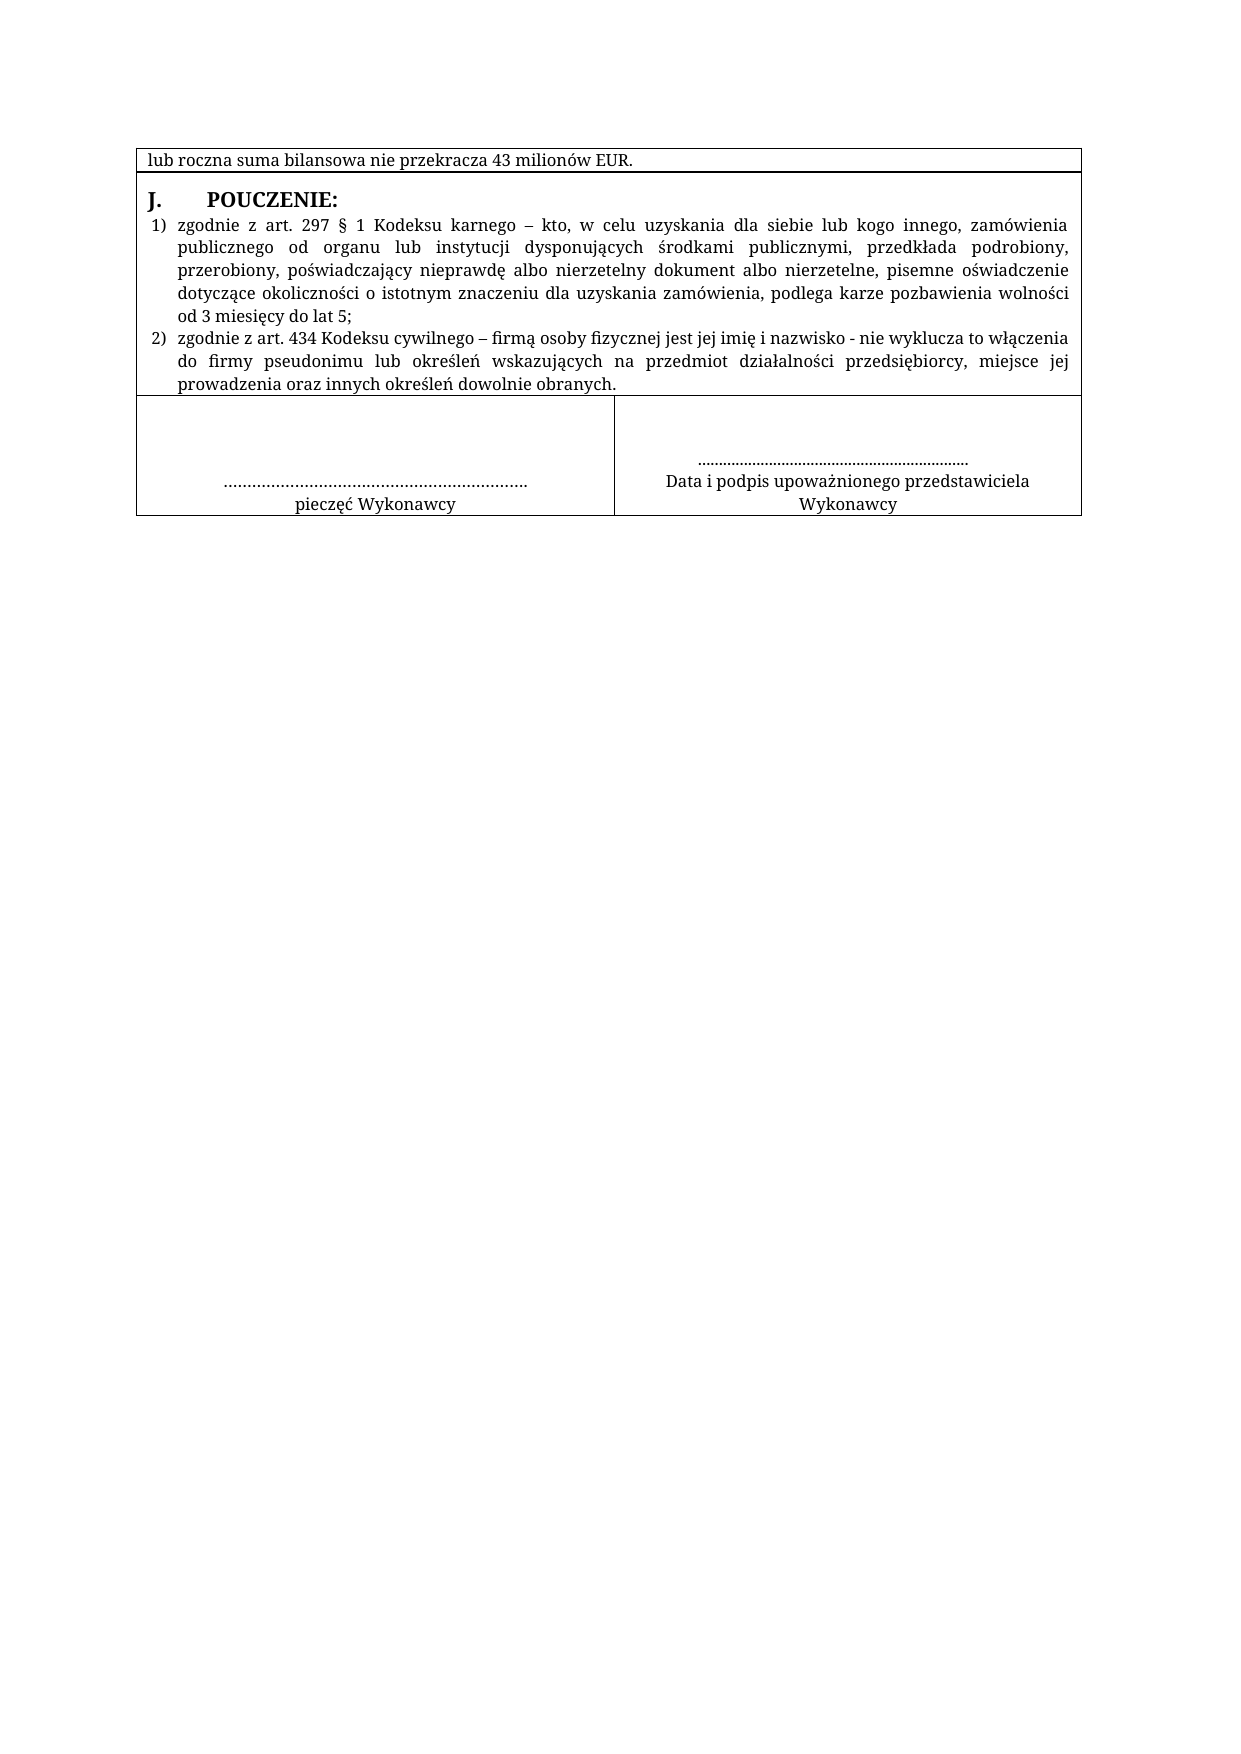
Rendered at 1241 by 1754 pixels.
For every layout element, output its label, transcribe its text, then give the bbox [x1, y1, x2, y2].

table_cell ................................................................. Data i podpis upoważnionego przedstawiciela Wykonawcy [615, 396, 1081, 515]
table_cell POUCZENIE: 1) zgodnie z art. 297 § 1 Kodeksu karnego – kto, w celu uzyskania dla siebie lub kogo innego, zamówienia publicznego od organu lub instytucji dysponujących środkami publicznymi, przedkłada podrobiony, przerobiony, poświadczający nieprawdę albo nierzetelny dokument albo nierzetelne, pisemne oświadczenie dotyczące okoliczności o istotnym znaczeniu dla uzyskania zamówienia, podlega karze pozbawienia wolności od 3 miesięcy do lat 5; 2) zgodnie z art. 434 Kodeksu cywilnego – firmą osoby fizycznej jest jej imię i nazwisko - nie wyklucza to włączenia do firmy pseudonimu lub określeń wskazujących na przedmiot działalności przedsiębiorcy, miejsce jej prowadzenia oraz innych określeń dowolnie obranych. [137, 173, 1081, 395]
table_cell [137, 149, 1081, 171]
table_cell ………………………………………………………. pieczęć Wykonawcy [137, 396, 614, 515]
